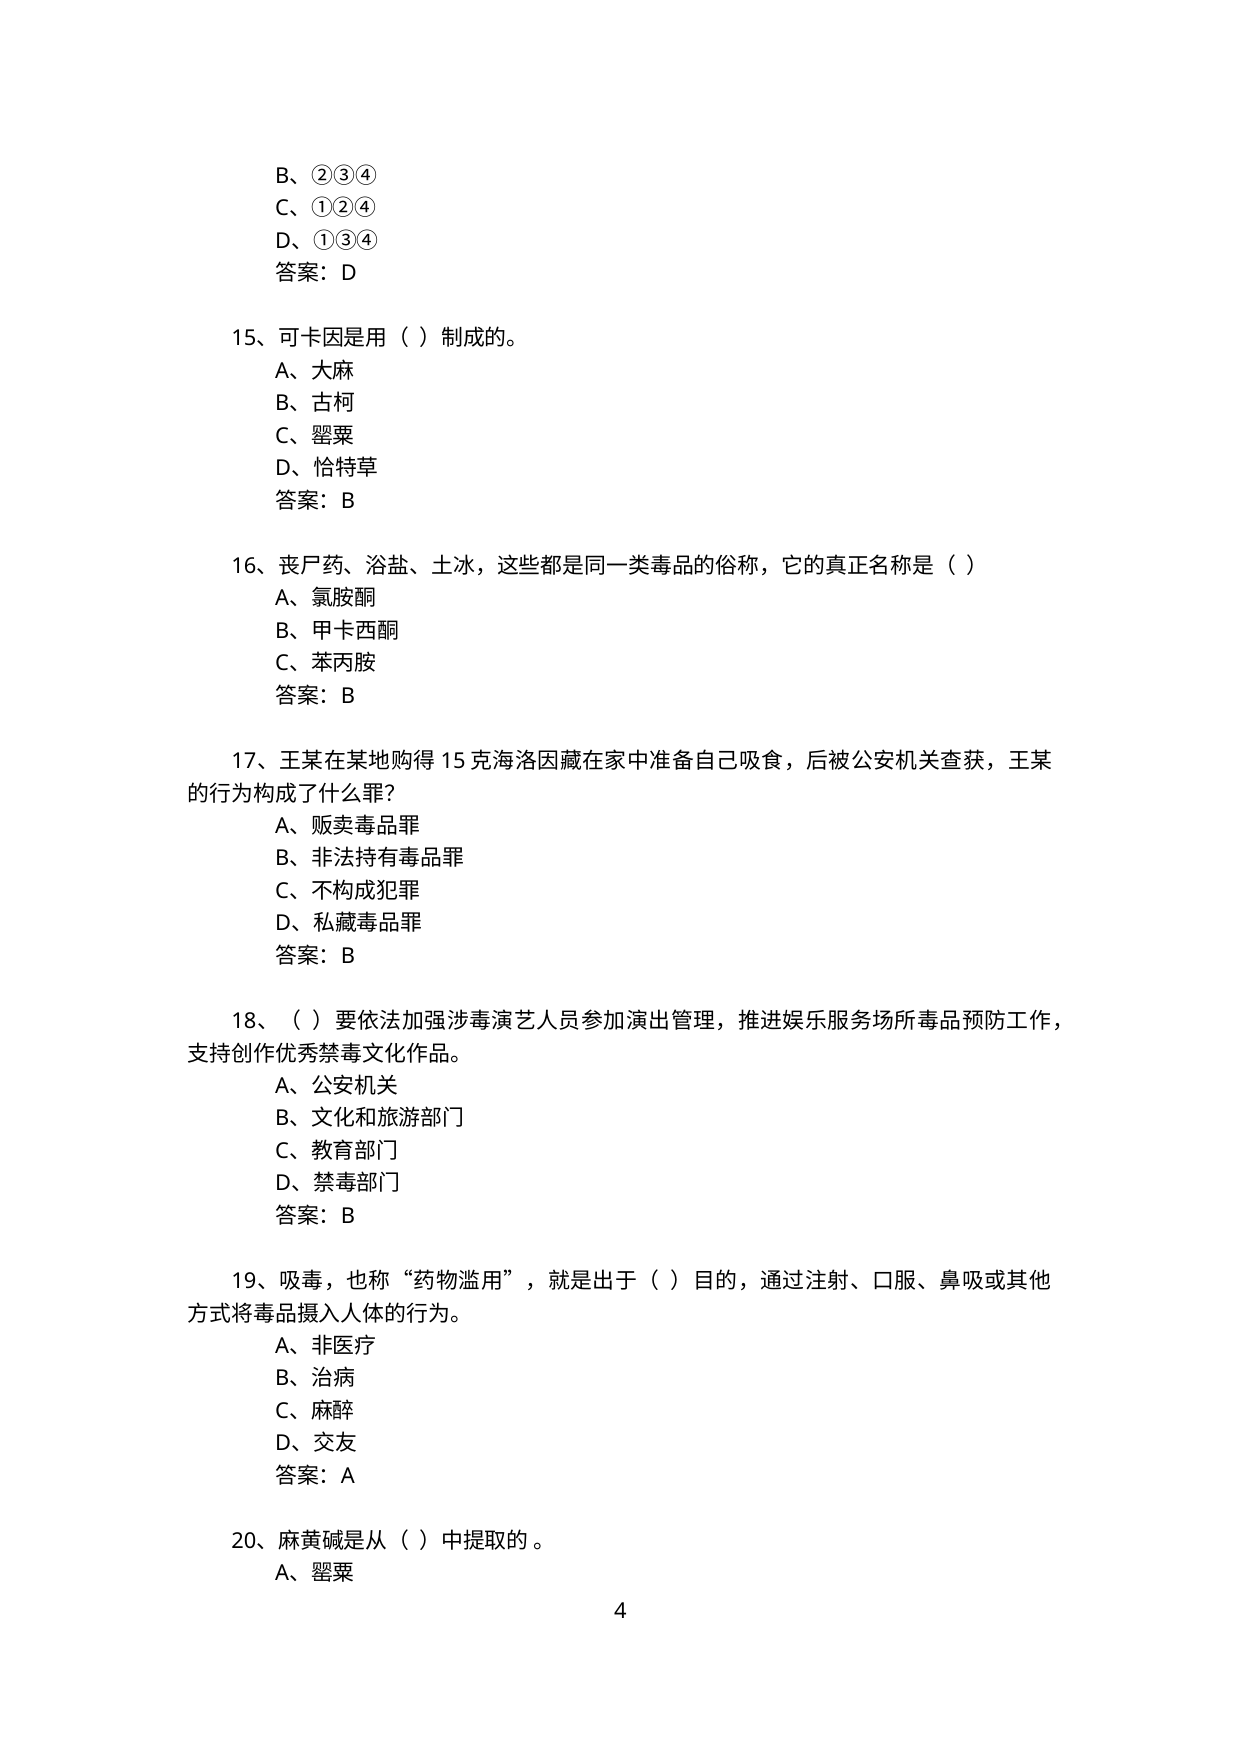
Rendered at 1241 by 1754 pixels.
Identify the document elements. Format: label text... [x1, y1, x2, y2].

text C、罂粟 [187, 418, 1053, 450]
text B、治病 [187, 1360, 1053, 1393]
text B、甲卡西酮 [187, 613, 1053, 645]
text 16、丧尸药、浴盐、土冰，这些都是同一类毒品的俗称，它的真正名称是（ ） [187, 548, 1053, 580]
text 18、（ ）要依法加强涉毒演艺人员参加演出管理，推进娱乐服务场所毒品预防工作，支持创作优秀禁毒文化作品。 [187, 1003, 1053, 1068]
text 答案：B [187, 1198, 1053, 1230]
text D、恰特草 [187, 450, 1053, 483]
text B、文化和旅游部门 [187, 1100, 1053, 1133]
text D、交友 [187, 1425, 1053, 1458]
text B、非法持有毒品罪 [187, 840, 1053, 873]
text B、古柯 [187, 385, 1053, 418]
text A、大麻 [187, 353, 1053, 385]
text 答案：B [187, 678, 1053, 710]
text A、罂粟 [187, 1555, 1053, 1588]
text 17、王某在某地购得15克海洛因藏在家中准备自己吸食，后被公安机关查获，王某的行为构成了什么罪？ [187, 743, 1053, 808]
text C、苯丙胺 [187, 645, 1053, 678]
text A、公安机关 [187, 1068, 1053, 1100]
text D、禁毒部门 [187, 1165, 1053, 1198]
text C、①②④ [187, 190, 1053, 223]
text C、麻醉 [187, 1393, 1053, 1425]
text A、贩卖毒品罪 [187, 808, 1053, 840]
text C、教育部门 [187, 1133, 1053, 1165]
text D、①③④ [187, 223, 1053, 255]
text 答案：A [187, 1458, 1053, 1490]
text D、私藏毒品罪 [187, 905, 1053, 938]
text 20、麻黄碱是从（ ）中提取的 。 [187, 1523, 1053, 1555]
text 答案：B [187, 938, 1053, 970]
text B、②③④ [187, 158, 1053, 190]
text 15、可卡因是用（ ）制成的。 [187, 320, 1053, 353]
text 答案：D [187, 255, 1053, 288]
text A、非医疗 [187, 1328, 1053, 1360]
text A、氯胺酮 [187, 580, 1053, 613]
text 答案：B [187, 483, 1053, 515]
text 19、吸毒，也称“药物滥用”，就是出于（ ）目的，通过注射、口服、鼻吸或其他方式将毒品摄入人体的行为。 [187, 1263, 1053, 1328]
text C、不构成犯罪 [187, 873, 1053, 905]
